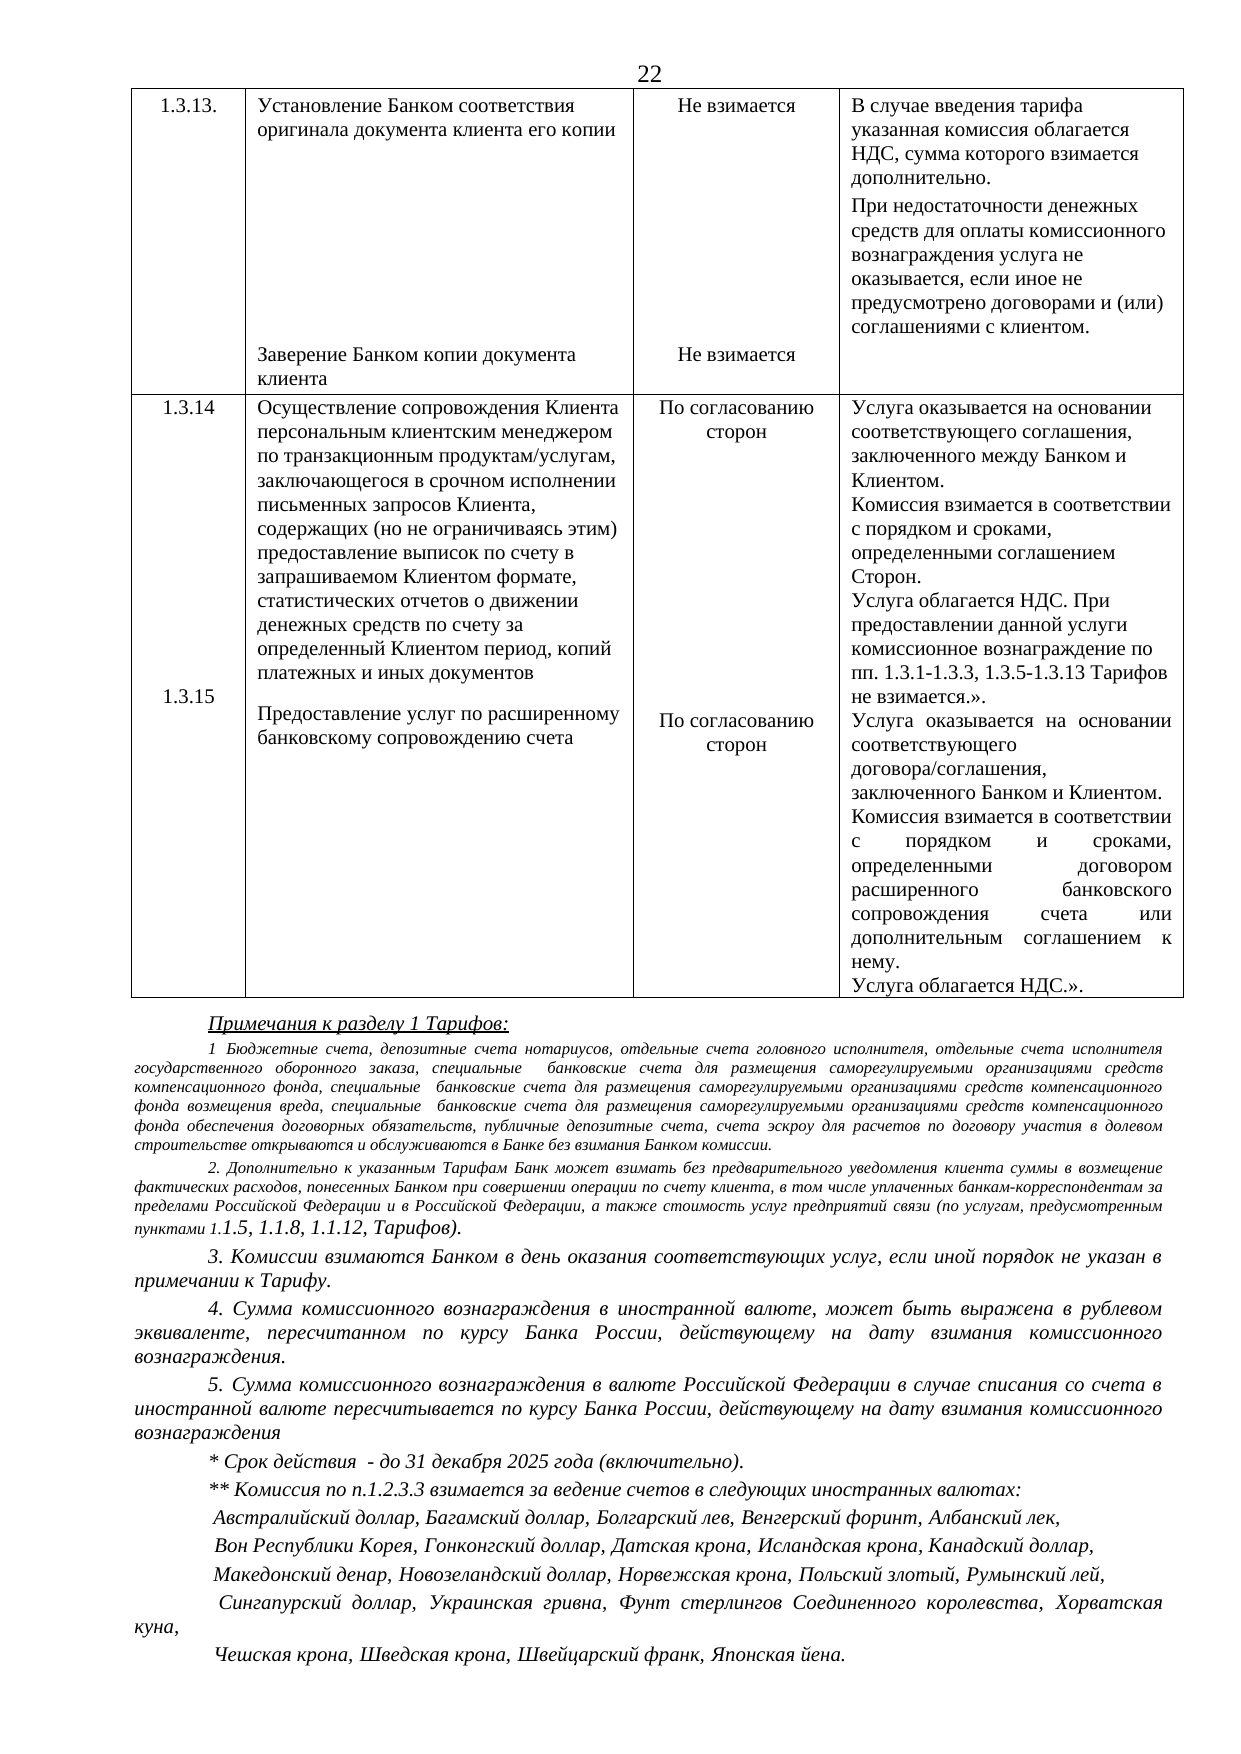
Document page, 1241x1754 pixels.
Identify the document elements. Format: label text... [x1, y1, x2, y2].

table_cell Не взимается [634, 89, 839, 338]
table_cell По согласованию сторон По согласованию сторон [634, 395, 839, 997]
table_cell Заверение Банком копии документа клиента [246, 338, 633, 394]
text 4. Сумма комиссионного вознаграждения в иностранной валюте, может быть выражена в рублевом эквиваленте, пересчитанном по курсу Банка России, действующему на дату взимания комиссионного вознаграждения. [134, 1296, 1165, 1368]
text ** Комиссия по п.1.2.3.3 взимается за ведение счетов в следующих иностранных валютах: [134, 1477, 1165, 1501]
text Вон Республики Корея, Гонконгский доллар, Датская крона, Исландская крона, Канадский доллар, [134, 1533, 1165, 1557]
table_cell Установление Банком соответствия оригинала документа клиента его копии [246, 89, 633, 338]
table_cell Услуга оказывается на основании соответствующего соглашения, заключенного между Банком и Клиентом. Комиссия взимается в соответствии с порядком и сроками, определенными соглашением Сторон. Услуга облагается НДС. При предоставлении данной услуги комиссионное вознаграждение по пп. 1.3.1-1.3.3, 1.3.5-1.3.13 Тарифов не взимается.». Услуга оказывается на основании соответствующего договора/соглашения, заключенного Банком и Клиентом. Комиссия взимается в соответствии с порядком и сроками, определенными договором расширенного банковского сопровождения счета или дополнительным соглашением к нему. Услуга облагается НДС.». [840, 395, 1183, 997]
text 1 Бюджетные счета, депозитные счета нотариусов, отдельные счета головного исполнителя, отдельные счета исполнителя государственного оборонного заказа, специальные банковские счета для размещения саморегулируемыми организациями средств компенсационного фонда, специальные банковские счета для размещения саморегулируемыми организациями средств компенсационного фонда возмещения вреда, специальные банковские счета для размещения саморегулируемыми организациями средств компенсационного фонда обеспечения договорных обязательств, публичные депозитные счета, счета эскроу для расчетов по договору участия в долевом строительстве открываются и обслуживаются в Банке без взимания Банком комиссии. [134, 1039, 1165, 1154]
text * Срок действия - до 31 декабря 2025 года (включительно). [134, 1448, 1165, 1473]
table_cell 1.3.14 1.3.15 [132, 395, 245, 997]
text Примечания к разделу 1 Тарифов: [134, 1010, 1165, 1034]
text Сингапурский доллар, Украинская гривна, Фунт стерлингов Соединенного королевства, Хорватская куна, [134, 1590, 1165, 1638]
table_cell [132, 338, 245, 394]
text Чешская крона, Шведская крона, Швейцарский франк, Японская йена. [134, 1642, 1165, 1666]
table_cell Осуществление сопровождения Клиента персональным клиентским менеджером по транзакционным продуктам/услугам, заключающегося в срочном исполнении письменных запросов Клиента, содержащих (но не ограничиваясь этим) предоставление выписок по счету в запрашиваемом Клиентом формате, статистических отчетов о движении денежных средств по счету за определенный Клиентом период, копий платежных и иных документов Предоставление услуг по расширенному банковскому сопровождению счета [246, 395, 633, 997]
table_cell 1.3.13. [132, 89, 245, 338]
table_cell Не взимается [634, 338, 839, 394]
table_cell В случае введения тарифа указанная комиссия облагается НДС, сумма которого взимается дополнительно. При недостаточности денежных средств для оплаты комиссионного вознаграждения услуга не оказывается, если иное не предусмотрено договорами и (или) соглашениями с клиентом. [840, 89, 1183, 338]
text Македонский денар, Новозеландский доллар, Норвежская крона, Польский злотый, Румынский лей, [134, 1561, 1165, 1586]
text 5. Сумма комиссионного вознаграждения в валюте Российской Федерации в случае списания со счета в иностранной валюте пересчитывается по курсу Банка России, действующему на дату взимания комиссионного вознаграждения [134, 1372, 1165, 1444]
text 3. Комиссии взимаются Банком в день оказания соответствующих услуг, если иной порядок не указан в примечании к Тарифу. [134, 1243, 1165, 1292]
text 2. Дополнительно к указанным Тарифам Банк может взимать без предварительного уведомления клиента суммы в возмещение фактических расходов, понесенных Банком при совершении операции по счету клиента, в том числе уплаченных банкам-корреспондентам за пределами Российской Федерации и в Российской Федерации, а также стоимость услуг предприятий связи (по услугам, предусмотренным пунктами 1.1.5, 1.1.8, 1.1.12, Тарифов). [134, 1158, 1165, 1239]
table_cell [840, 338, 1183, 394]
text Австралийский доллар, Багамский доллар, Болгарский лев, Венгерский форинт, Албанский лек, [134, 1505, 1165, 1529]
